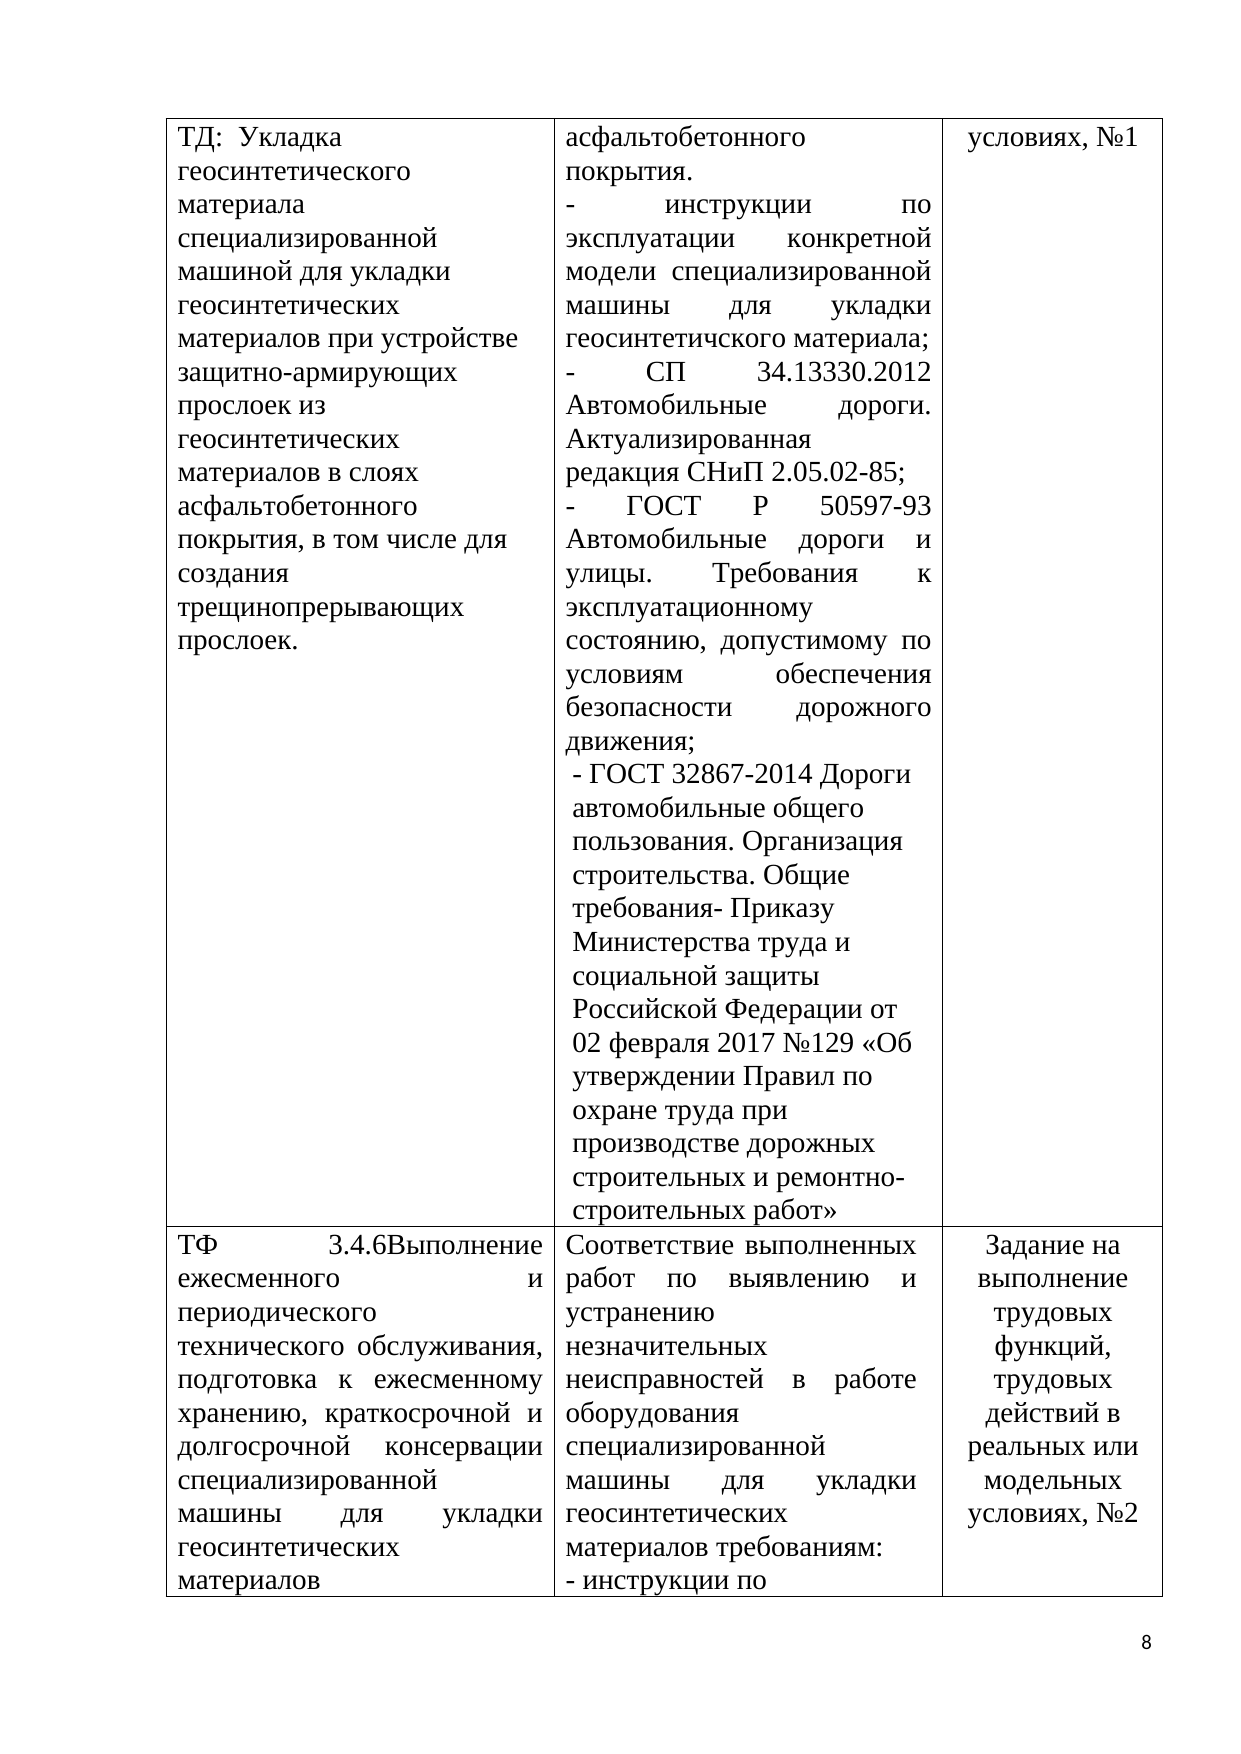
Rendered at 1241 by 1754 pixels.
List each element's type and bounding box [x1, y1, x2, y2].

table_cell [943, 119, 1162, 1226]
table_cell [555, 1227, 942, 1596]
table_cell [555, 119, 942, 1226]
table_cell [167, 119, 554, 1226]
table_cell [167, 1227, 554, 1596]
table_cell [943, 1227, 1162, 1596]
